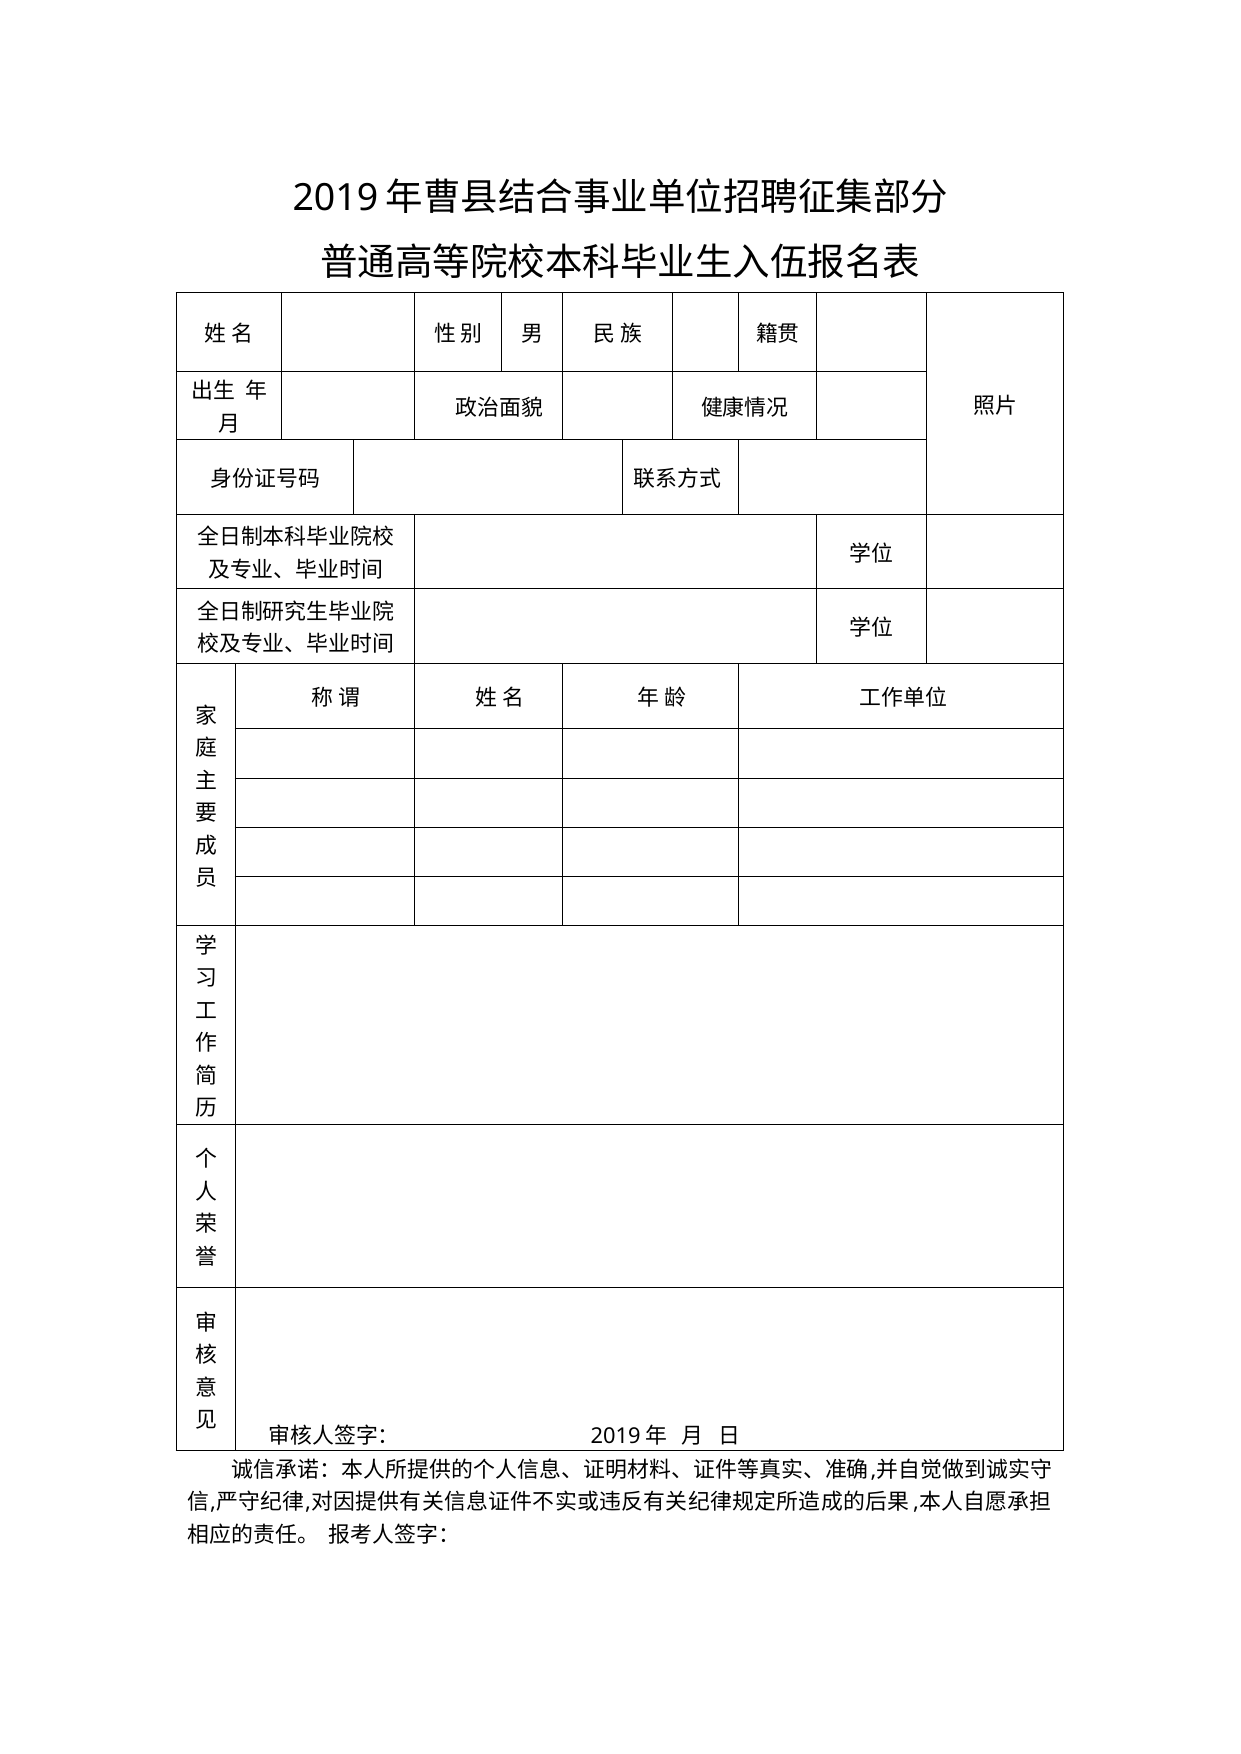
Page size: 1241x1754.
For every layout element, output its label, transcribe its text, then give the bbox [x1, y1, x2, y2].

table_cell [236, 1125, 1063, 1287]
text 2019年曹县结合事业单位招聘征集部分 [187, 162, 1053, 227]
table_cell [236, 779, 414, 827]
table_cell 健康情况 [673, 372, 816, 439]
table_cell [927, 589, 1063, 663]
table_cell [415, 779, 562, 827]
table_cell [415, 729, 562, 777]
table_header 性 别 [415, 293, 501, 371]
table_cell [563, 729, 738, 777]
table_cell 工作单位 [739, 664, 1063, 728]
table_cell [563, 828, 738, 876]
table_header [673, 293, 738, 371]
table_cell [415, 589, 816, 663]
text 诚信承诺：本人所提供的个人信息、证明材料、证件等真实、准确,并自觉做到诚实守信,严守纪律,对因提供有关信息证件不实或违反有关纪律规定所造成的后果,本人自愿承担相应的责任。 报考人签字： [187, 1451, 1053, 1549]
table_cell [927, 515, 1063, 588]
table_cell [415, 877, 562, 925]
table_cell [739, 828, 1063, 876]
table_cell [739, 729, 1063, 777]
text 普通高等院校本科毕业生入伍报名表 [187, 227, 1053, 292]
table_cell [563, 372, 672, 439]
table_cell 学位 [817, 515, 926, 588]
table_cell 全日制研究生毕业院校及专业、毕业时间 [177, 589, 414, 663]
table_cell 年 龄 [563, 664, 738, 728]
table_cell [563, 779, 738, 827]
table_cell [282, 372, 414, 439]
table_cell 全日制本科毕业院校及专业、毕业时间 [177, 515, 414, 588]
table_cell [739, 440, 926, 514]
table_cell [739, 779, 1063, 827]
table_cell [817, 372, 926, 439]
table_header 籍贯 [739, 293, 816, 371]
table_cell [354, 440, 622, 514]
table_cell [236, 926, 1063, 1124]
table_cell [236, 828, 414, 876]
table_header 男 [502, 293, 562, 371]
table_cell [236, 729, 414, 777]
table_header [817, 293, 926, 371]
table_cell 学位 [817, 589, 926, 663]
table_header 民 族 [563, 293, 672, 371]
table_cell 称 谓 [236, 664, 414, 728]
table_cell 身份证号码 [177, 440, 353, 514]
table_cell 姓 名 [415, 664, 562, 728]
table_cell [415, 515, 816, 588]
table_cell [236, 877, 414, 925]
table_cell 出生 年月 [177, 372, 281, 439]
table_header 姓 名 [177, 293, 281, 371]
table_cell 审核人签字： 2019年 月 日 [236, 1288, 1063, 1450]
table_cell 学习 工作简历 [177, 926, 235, 1124]
table_header 照片 [927, 293, 1063, 514]
table_cell 联系方式 [623, 440, 738, 514]
table_cell 审核意见 [177, 1288, 235, 1450]
table_header [282, 293, 414, 371]
table_cell 政治面貌 [415, 372, 562, 439]
table_cell [739, 877, 1063, 925]
table_cell 家庭主要成员 [177, 664, 235, 925]
table_cell [415, 828, 562, 876]
table_cell 个人荣誉 [177, 1125, 235, 1287]
table_cell [563, 877, 738, 925]
